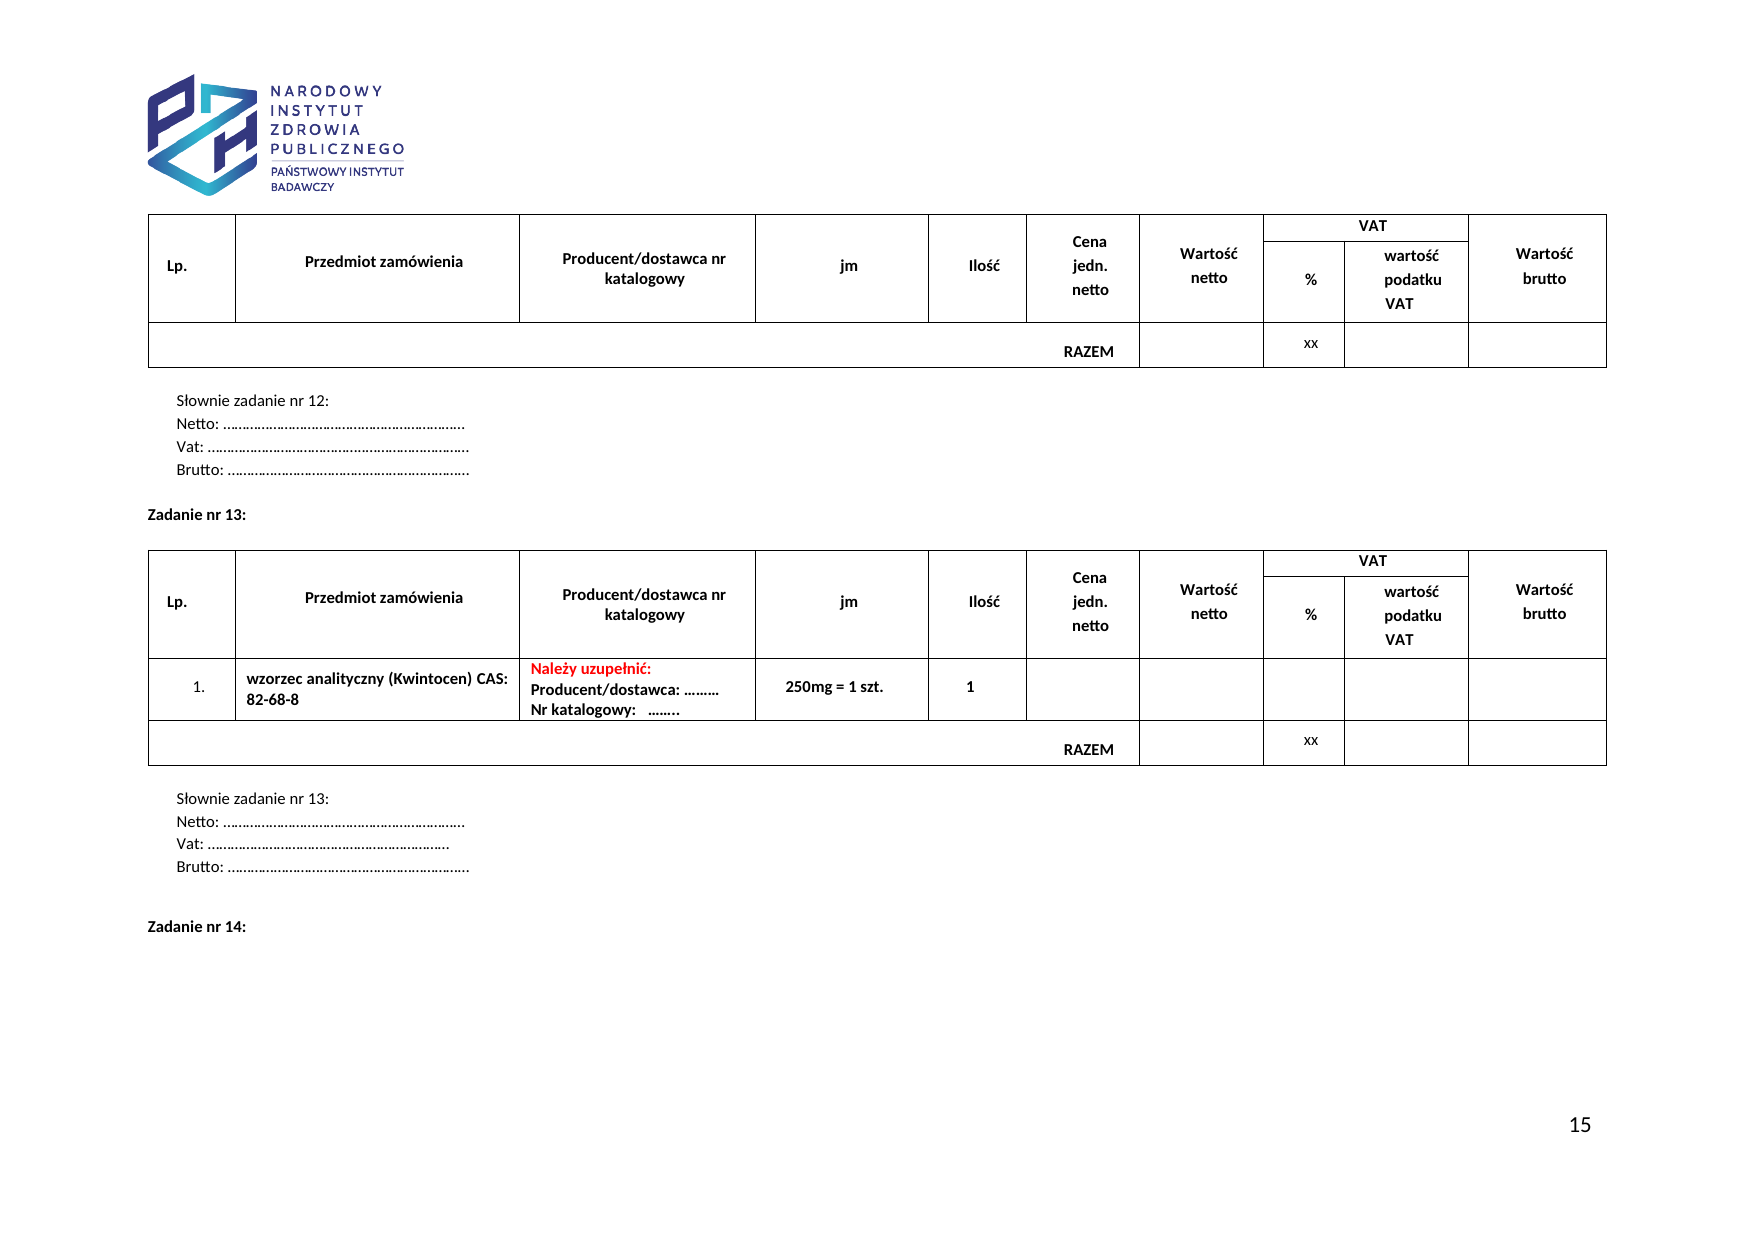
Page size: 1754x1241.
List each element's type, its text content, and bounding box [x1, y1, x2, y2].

table_header jm [756, 215, 928, 322]
table_cell [1264, 659, 1344, 719]
table_cell [1345, 721, 1468, 764]
table_cell xx [1264, 721, 1344, 764]
table_header Ilość [929, 215, 1026, 322]
table_cell RAZEM [149, 323, 1139, 367]
table_header Lp. [149, 551, 235, 657]
text Netto: ……………………………………………………… [176, 811, 1591, 831]
text Słownie zadanie nr 12: [176, 391, 1591, 411]
table_cell [1140, 721, 1263, 764]
table_cell 250mg = 1 szt. [756, 659, 928, 719]
table_header Wartość brutto [1469, 215, 1606, 322]
table_cell [1469, 721, 1606, 764]
text Vat: …………………………………..……………………… [176, 436, 1591, 456]
table_cell [1469, 323, 1606, 367]
table_header VAT [1264, 551, 1468, 576]
table_header Przedmiot zamówienia [236, 551, 519, 657]
table_header Cena jedn. netto [1027, 551, 1139, 657]
table_cell % [1264, 577, 1344, 657]
text Netto: ……………………………………………………… [176, 413, 1591, 434]
table_cell wartość podatku VAT [1345, 242, 1468, 322]
table_header Lp. [149, 215, 235, 322]
table_header Producent/dostawca nr katalogowy [520, 551, 755, 657]
table_cell Należy uzupełnić: Producent/dostawca: ……… Nr katalogowy: …….. [520, 659, 755, 719]
table_cell [1345, 659, 1468, 719]
picture [147, 73, 404, 196]
table_header Wartość netto [1140, 215, 1263, 322]
table_cell wzorzec analityczny (Kwintocen) CAS: 82-68-8 [236, 659, 519, 719]
table_header VAT [1264, 215, 1468, 241]
table_header Producent/dostawca nr katalogowy [520, 215, 755, 322]
table_header Ilość [929, 551, 1026, 657]
table_cell [1469, 659, 1606, 719]
text Vat: ……………………………………………………… [176, 834, 1591, 854]
table_cell xx [1264, 323, 1344, 367]
table_cell 1 [929, 659, 1026, 719]
text Słownie zadanie nr 13: [176, 788, 1591, 808]
text Brutto: ……………………………………………………… [176, 856, 1591, 877]
table_header Wartość netto [1140, 551, 1263, 657]
text Brutto: ……………………………………………………… [176, 459, 1591, 479]
table_cell [1345, 323, 1468, 367]
table_cell [1027, 659, 1139, 719]
table_header jm [756, 551, 928, 657]
text Zadanie nr 14: [148, 916, 1591, 936]
table_cell wartość podatku VAT [1345, 577, 1468, 657]
table_cell 1. [149, 659, 235, 719]
table_header Wartość brutto [1469, 551, 1606, 657]
table_header Cena jedn. netto [1027, 215, 1139, 322]
table_cell RAZEM [149, 721, 1139, 764]
text Zadanie nr 13: [148, 504, 1591, 524]
table_header Przedmiot zamówienia [236, 215, 519, 322]
table_cell [1140, 659, 1263, 719]
table_cell [1140, 323, 1263, 367]
table_cell % [1264, 242, 1344, 322]
